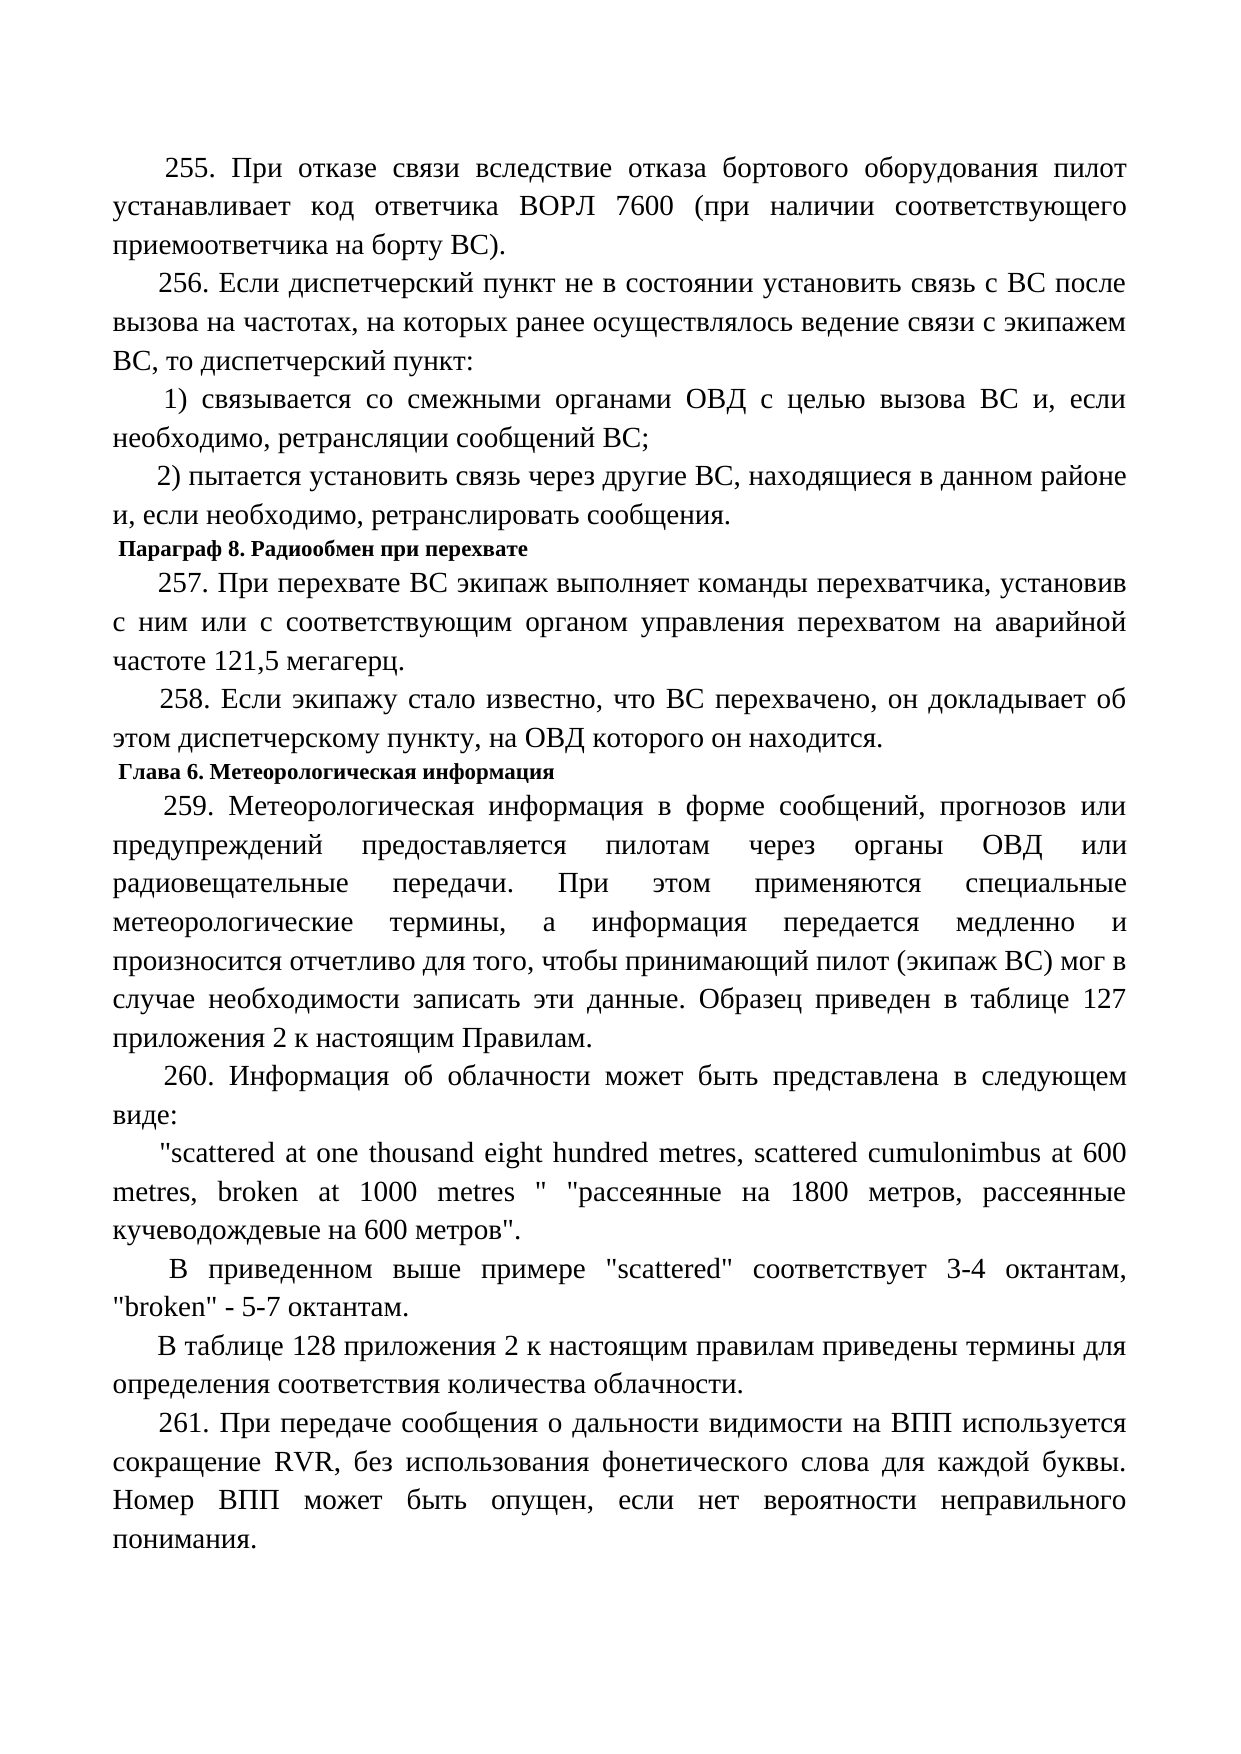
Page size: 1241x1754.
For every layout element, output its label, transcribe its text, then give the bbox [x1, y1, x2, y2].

text В таблице 128 приложения 2 к настоящим правилам приведены термины для определения соответствия количества облачности. [112, 1328, 1128, 1400]
text 261. При передаче сообщения о дальности видимости на ВПП используется сокращение RVR, без использования фонетического слова для каждой буквы. Номер ВПП может быть опущен, если нет вероятности неправильного понимания. [112, 1405, 1128, 1554]
text 256. Если диспетчерский пункт не в состоянии установить связь с ВС после вызова на частотах, на которых ранее осуществлялось ведение связи с экипажем ВС, то диспетчерский пункт: [112, 266, 1128, 376]
text 257. При перехвате ВС экипаж выполняет команды перехватчика, установив с ним или с соответствующим органом управления перехватом на аварийной частоте 121,5 мегагерц. [112, 566, 1128, 676]
text Глава 6. Метеорологическая информация [112, 758, 1128, 785]
text Параграф 8. Радиообмен при перехвате [112, 535, 1128, 562]
text 258. Если экипажу стало известно, что ВС перехвачено, он докладывает об этом диспетчерскому пункту, на ОВД которого он находится. [112, 681, 1128, 753]
text 2) пытается установить связь через другие ВС, находящиеся в данном районе и, если необходимо, ретранслировать сообщения. [112, 458, 1128, 530]
text В приведенном выше примере "scattered" соответствует 3-4 октантам, "broken" - 5-7 октантам. [112, 1251, 1128, 1323]
text 255. При отказе связи вследствие отказа бортового оборудования пилот устанавливает код ответчика ВОРЛ 7600 (при наличии соответствующего приемоответчика на борту ВС). [112, 150, 1128, 261]
text 1) связывается со смежными органами ОВД с целью вызова ВС и, если необходимо, ретрансляции сообщений ВС; [112, 381, 1128, 453]
text 260. Информация об облачности может быть представлена в следующем виде: [112, 1058, 1128, 1130]
text "scattered at one thousand eight hundred metres, scattered cumulonimbus at 600 metres, broken at 1000 metres " "рассеянные на 1800 метров, рассеянные кучеводождевые на 600 метров". [112, 1135, 1128, 1246]
text 259. Метеорологическая информация в форме сообщений, прогнозов или предупреждений предоставляется пилотам через органы ОВД или радиовещательные передачи. При этом применяются специальные метеорологические термины, а информация передается медленно и произносится отчетливо для того, чтобы принимающий пилот (экипаж ВС) мог в случае необходимости записать эти данные. Образец приведен в таблице 127 приложения 2 к настоящим Правилам. [112, 788, 1128, 1053]
